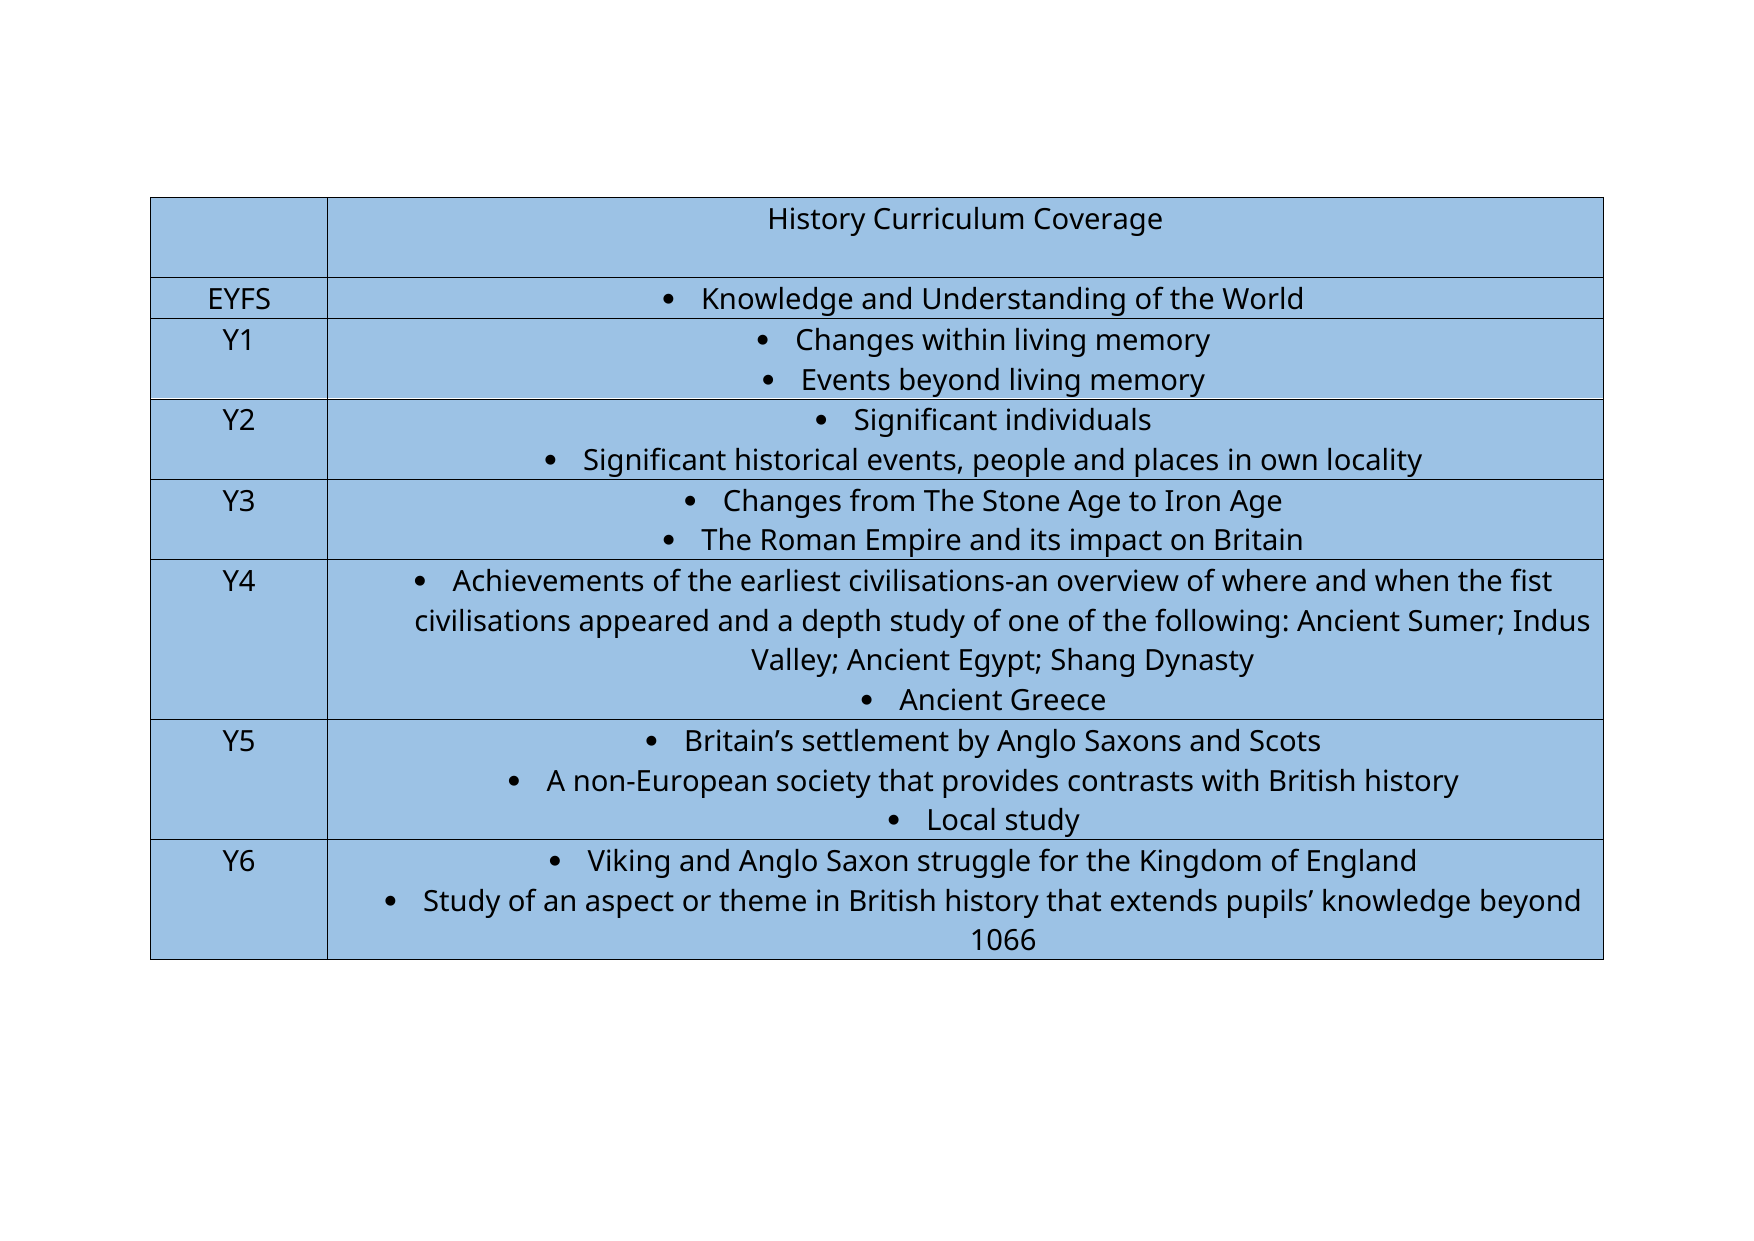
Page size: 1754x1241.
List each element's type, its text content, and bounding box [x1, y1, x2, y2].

table_cell Y6 [151, 840, 327, 959]
table_header [151, 198, 327, 277]
table_cell Britain’s settlement by Anglo Saxons and Scots A non-European society that provides contrasts with British history Local study [328, 720, 1603, 839]
table_cell Achievements of the earliest civilisations-an overview of where and when the fist civilisations appeared and a depth study of one of the following: Ancient Sumer; Indus Valley; Ancient Egypt; Shang Dynasty Ancient Greece [328, 560, 1603, 719]
table_cell Changes from The Stone Age to Iron Age The Roman Empire and its impact on Britain [328, 480, 1603, 559]
table_cell Y2 [151, 400, 327, 479]
table_cell Significant individuals Significant historical events, people and places in own locality [328, 400, 1603, 479]
table_cell Y5 [151, 720, 327, 839]
table_cell Knowledge and Understanding of the World [328, 278, 1603, 318]
table_cell Y4 [151, 560, 327, 719]
table_cell Y3 [151, 480, 327, 559]
table_cell Y1 [151, 319, 327, 398]
table_cell EYFS [151, 278, 327, 318]
table_cell Viking and Anglo Saxon struggle for the Kingdom of England Study of an aspect or theme in British history that extends pupils’ knowledge beyond 1066 [328, 840, 1603, 959]
table_cell Changes within living memory Events beyond living memory [328, 319, 1603, 398]
table_header History Curriculum Coverage [328, 198, 1603, 277]
